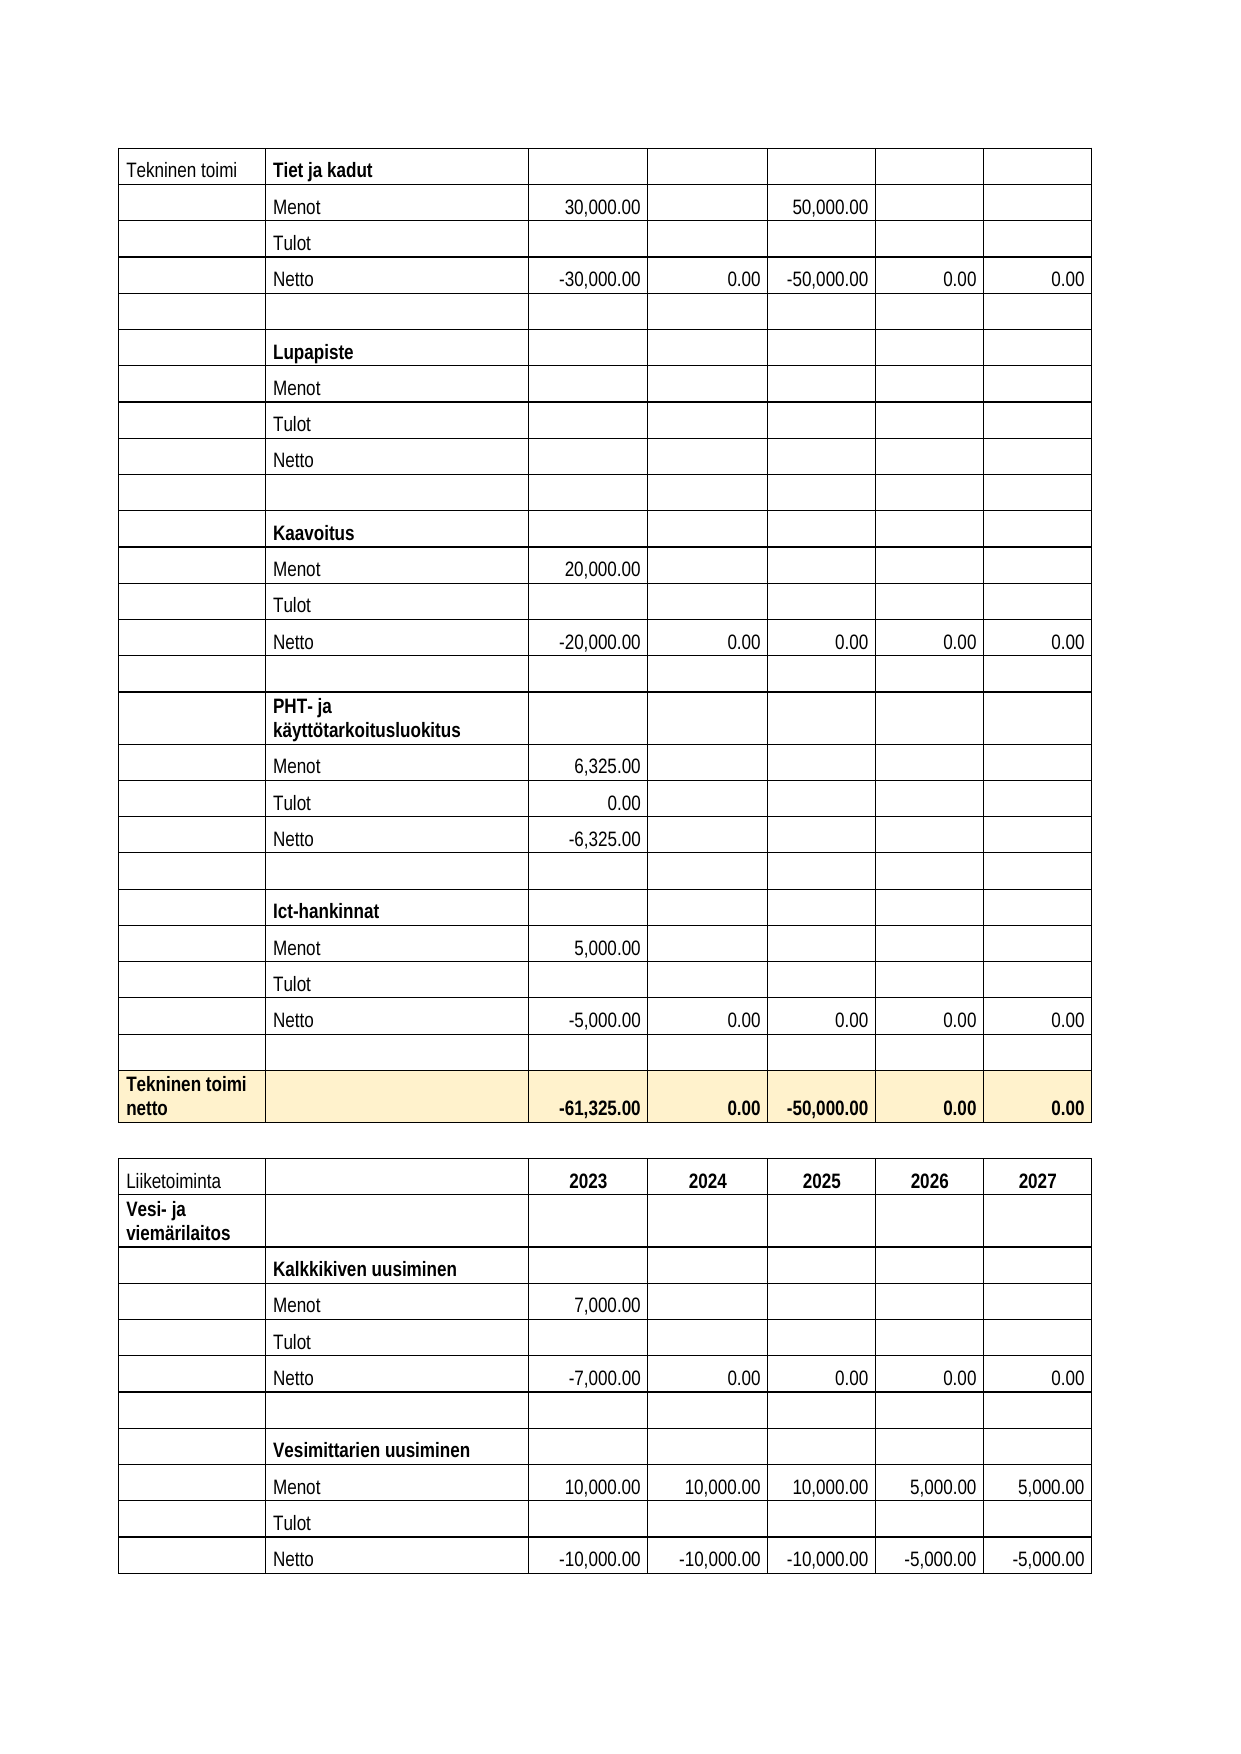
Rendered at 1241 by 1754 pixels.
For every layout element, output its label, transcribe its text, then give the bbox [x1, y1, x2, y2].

table_cell [648, 1429, 767, 1464]
table_cell -5,000.00 [984, 1538, 1091, 1573]
table_cell [984, 584, 1091, 619]
table_cell [768, 1035, 875, 1070]
table_cell 0.00 [876, 1071, 983, 1122]
table_cell [984, 221, 1091, 256]
table_cell [768, 962, 875, 997]
table_cell 0.00 [984, 1071, 1091, 1122]
table_cell 0.00 [648, 1356, 767, 1391]
table_cell [768, 926, 875, 961]
table_cell -7,000.00 [529, 1356, 647, 1391]
table_cell [768, 584, 875, 619]
table_cell [119, 998, 265, 1033]
table_cell [876, 548, 983, 583]
table_cell [119, 890, 265, 925]
table_cell [876, 1429, 983, 1464]
table_cell -5,000.00 [529, 998, 647, 1033]
table_cell [529, 584, 647, 619]
table_cell [529, 853, 647, 888]
table_cell [529, 1501, 647, 1536]
table_cell [648, 781, 767, 816]
table_cell [529, 511, 647, 546]
table_cell Liiketoiminta [119, 1159, 265, 1194]
table_cell 2023 [529, 1159, 647, 1194]
table_cell 20,000.00 [529, 548, 647, 583]
table_cell [984, 1429, 1091, 1464]
table_cell [529, 1035, 647, 1070]
table_cell [768, 439, 875, 474]
table_cell [876, 294, 983, 329]
table_cell Netto [266, 1538, 528, 1573]
table_cell Tulot [266, 1501, 528, 1536]
table_cell [529, 890, 647, 925]
table_cell [648, 294, 767, 329]
table_cell [648, 853, 767, 888]
table_cell 0.00 [768, 620, 875, 655]
table_cell [266, 294, 528, 329]
table_cell -50,000.00 [768, 1071, 875, 1122]
table_cell [648, 890, 767, 925]
table_cell 5,000.00 [529, 926, 647, 961]
table_cell [984, 745, 1091, 780]
table_cell [266, 475, 528, 510]
table_cell [984, 475, 1091, 510]
table_cell [768, 330, 875, 365]
table_cell Tulot [266, 962, 528, 997]
table_cell -61,325.00 [529, 1071, 647, 1122]
table_cell Ict-hankinnat [266, 890, 528, 925]
table_cell [768, 475, 875, 510]
table_header [768, 149, 875, 184]
table_cell [266, 1035, 528, 1070]
table_cell 0.00 [984, 1356, 1091, 1391]
table_cell [768, 1284, 875, 1319]
table_cell [648, 584, 767, 619]
table_cell [984, 890, 1091, 925]
table_cell [876, 475, 983, 510]
table_cell [529, 330, 647, 365]
table_cell [529, 221, 647, 256]
table_cell [119, 475, 265, 510]
table_cell Menot [266, 185, 528, 220]
table_cell [529, 1320, 647, 1355]
table_cell [119, 745, 265, 780]
table_cell [119, 366, 265, 401]
table_cell [119, 439, 265, 474]
table_cell [876, 1501, 983, 1536]
table_cell 6,325.00 [529, 745, 647, 780]
table_cell [119, 1501, 265, 1536]
table_cell Tekninen toimi netto [119, 1071, 265, 1122]
table_cell Netto [266, 258, 528, 293]
table_cell Menot [266, 366, 528, 401]
table_cell [529, 294, 647, 329]
table_cell PHT- ja käyttötarkoitusluokitus [266, 693, 528, 743]
table_cell -50,000.00 [768, 258, 875, 293]
table_cell 0.00 [529, 781, 647, 816]
table_cell [984, 1320, 1091, 1355]
table_cell [119, 403, 265, 438]
table_cell -5,000.00 [876, 1538, 983, 1573]
table_cell [984, 294, 1091, 329]
table_cell [119, 656, 265, 691]
table_cell [768, 656, 875, 691]
table_cell [876, 1195, 983, 1246]
table_cell 7,000.00 [529, 1284, 647, 1319]
table_cell [768, 1248, 875, 1283]
table_cell [984, 1035, 1091, 1070]
table_cell [768, 1195, 875, 1246]
table_header [529, 149, 647, 184]
table_cell [768, 853, 875, 888]
table_cell [984, 1248, 1091, 1283]
table_cell -10,000.00 [648, 1538, 767, 1573]
table_cell -10,000.00 [768, 1538, 875, 1573]
table_cell 0.00 [648, 1071, 767, 1122]
table_cell [119, 294, 265, 329]
table_cell [648, 1393, 767, 1428]
table_cell [876, 781, 983, 816]
table_cell [119, 1248, 265, 1283]
table_cell [648, 1195, 767, 1246]
table_cell [266, 853, 528, 888]
table_cell [529, 366, 647, 401]
table_cell [876, 1320, 983, 1355]
table_cell Tulot [266, 221, 528, 256]
table_cell [648, 366, 767, 401]
table_cell [984, 853, 1091, 888]
table_cell [768, 817, 875, 852]
table_cell [876, 330, 983, 365]
table_cell [876, 693, 983, 743]
table_cell Netto [266, 439, 528, 474]
table_cell [984, 439, 1091, 474]
table_header [876, 149, 983, 184]
table_cell [529, 403, 647, 438]
table_cell [984, 366, 1091, 401]
table_cell [648, 439, 767, 474]
table_cell [119, 185, 265, 220]
table_cell [768, 403, 875, 438]
table_cell [876, 817, 983, 852]
table_cell [119, 548, 265, 583]
table_cell 0.00 [984, 998, 1091, 1033]
table_cell Netto [266, 620, 528, 655]
table_cell [984, 817, 1091, 852]
table_cell [984, 1501, 1091, 1536]
table_cell -20,000.00 [529, 620, 647, 655]
table_cell Menot [266, 926, 528, 961]
table_cell [648, 1035, 767, 1070]
table_cell [876, 584, 983, 619]
table_cell [876, 366, 983, 401]
table_cell [266, 1195, 528, 1246]
table_cell [266, 1393, 528, 1428]
table_cell [984, 693, 1091, 743]
table_cell [529, 1248, 647, 1283]
table_cell Kalkkikiven uusiminen [266, 1248, 528, 1283]
table_cell [529, 475, 647, 510]
table_cell [876, 745, 983, 780]
table_cell 5,000.00 [984, 1465, 1091, 1500]
table_cell Netto [266, 1356, 528, 1391]
table_cell 30,000.00 [529, 185, 647, 220]
table_cell -6,325.00 [529, 817, 647, 852]
table_cell [119, 620, 265, 655]
table_cell [529, 439, 647, 474]
table_cell Menot [266, 548, 528, 583]
table_cell [119, 1320, 265, 1355]
table_cell [119, 1123, 1092, 1158]
table_cell [876, 853, 983, 888]
table_cell [529, 1393, 647, 1428]
table_cell [648, 817, 767, 852]
table_cell [648, 330, 767, 365]
table_cell [119, 258, 265, 293]
table_cell [529, 1195, 647, 1246]
table_cell 0.00 [876, 620, 983, 655]
table_cell [876, 656, 983, 691]
table_cell [119, 221, 265, 256]
table_cell 10,000.00 [648, 1465, 767, 1500]
table_cell [876, 890, 983, 925]
table_cell Tulot [266, 584, 528, 619]
table_cell 0.00 [984, 258, 1091, 293]
table_cell [768, 1393, 875, 1428]
table_cell [876, 1284, 983, 1319]
table_cell [984, 781, 1091, 816]
table_cell 10,000.00 [529, 1465, 647, 1500]
table_cell [768, 294, 875, 329]
table_cell [876, 926, 983, 961]
table_cell 2026 [876, 1159, 983, 1194]
table_cell [119, 781, 265, 816]
table_cell 2027 [984, 1159, 1091, 1194]
table_cell [529, 693, 647, 743]
table_cell [876, 1248, 983, 1283]
table_cell [266, 656, 528, 691]
table_cell [648, 403, 767, 438]
table_cell Tulot [266, 781, 528, 816]
table_cell [266, 1159, 528, 1194]
table_cell 5,000.00 [876, 1465, 983, 1500]
table_cell [648, 1284, 767, 1319]
table_cell 0.00 [648, 620, 767, 655]
table_cell [768, 221, 875, 256]
table_cell [648, 745, 767, 780]
table_cell [119, 693, 265, 743]
table_cell [266, 1071, 528, 1122]
table_cell [768, 693, 875, 743]
table_cell Tulot [266, 403, 528, 438]
table_cell [648, 1320, 767, 1355]
table_cell [768, 511, 875, 546]
table_cell 50,000.00 [768, 185, 875, 220]
table_cell [984, 926, 1091, 961]
table_cell 0.00 [768, 998, 875, 1033]
table_cell [648, 693, 767, 743]
table_cell [876, 221, 983, 256]
table_cell 10,000.00 [768, 1465, 875, 1500]
table_cell [119, 1538, 265, 1573]
table_cell [876, 511, 983, 546]
table_cell Kaavoitus [266, 511, 528, 546]
table_cell 0.00 [648, 258, 767, 293]
table_cell 2024 [648, 1159, 767, 1194]
table_cell Vesi- ja viemärilaitos [119, 1195, 265, 1246]
table_cell Menot [266, 745, 528, 780]
table_cell [648, 548, 767, 583]
table_cell [648, 1501, 767, 1536]
table_cell [768, 1320, 875, 1355]
table_cell [119, 1035, 265, 1070]
table_cell [876, 185, 983, 220]
table_cell [984, 656, 1091, 691]
table_cell [648, 185, 767, 220]
table_cell [119, 853, 265, 888]
table_cell [768, 890, 875, 925]
table_cell 0.00 [768, 1356, 875, 1391]
table_cell [768, 548, 875, 583]
table_cell [768, 1501, 875, 1536]
table_cell [876, 403, 983, 438]
table_cell [648, 926, 767, 961]
table_cell [529, 962, 647, 997]
table_cell [119, 1356, 265, 1391]
table_cell [119, 1284, 265, 1319]
table_cell [876, 962, 983, 997]
table_cell Menot [266, 1465, 528, 1500]
table_cell [876, 1035, 983, 1070]
table_cell [648, 962, 767, 997]
table_cell -10,000.00 [529, 1538, 647, 1573]
table_cell [119, 1465, 265, 1500]
table_cell Vesimittarien uusiminen [266, 1429, 528, 1464]
table_cell [984, 185, 1091, 220]
table_cell [876, 439, 983, 474]
table_cell [119, 330, 265, 365]
table_cell [768, 745, 875, 780]
table_cell [119, 817, 265, 852]
table_cell [119, 1429, 265, 1464]
table_cell 0.00 [984, 620, 1091, 655]
table_cell [984, 330, 1091, 365]
table_cell Netto [266, 998, 528, 1033]
table_cell [984, 1284, 1091, 1319]
table_cell 0.00 [648, 998, 767, 1033]
table_cell [768, 781, 875, 816]
table_cell [984, 511, 1091, 546]
table_cell [984, 1393, 1091, 1428]
table_cell Menot [266, 1284, 528, 1319]
table_cell -30,000.00 [529, 258, 647, 293]
table_cell [529, 1429, 647, 1464]
table_cell [648, 475, 767, 510]
table_cell 0.00 [876, 998, 983, 1033]
table_cell 0.00 [876, 1356, 983, 1391]
table_cell [648, 656, 767, 691]
table_cell 0.00 [876, 258, 983, 293]
table_cell [648, 1248, 767, 1283]
table_cell [984, 962, 1091, 997]
table_cell Netto [266, 817, 528, 852]
table_header Tekninen toimi [119, 149, 265, 184]
table_cell [119, 511, 265, 546]
table_header [648, 149, 767, 184]
table_header Tiet ja kadut [266, 149, 528, 184]
table_cell Lupapiste [266, 330, 528, 365]
table_cell [119, 926, 265, 961]
table_cell [119, 962, 265, 997]
table_cell 2025 [768, 1159, 875, 1194]
table_cell Tulot [266, 1320, 528, 1355]
table_cell [984, 403, 1091, 438]
table_cell [984, 548, 1091, 583]
table_cell [648, 511, 767, 546]
table_cell [648, 221, 767, 256]
table_cell [119, 584, 265, 619]
table_cell [119, 1393, 265, 1428]
table_cell [876, 1393, 983, 1428]
table_cell [529, 656, 647, 691]
table_cell [984, 1195, 1091, 1246]
table_cell [768, 1429, 875, 1464]
table_header [984, 149, 1091, 184]
table_cell [768, 366, 875, 401]
